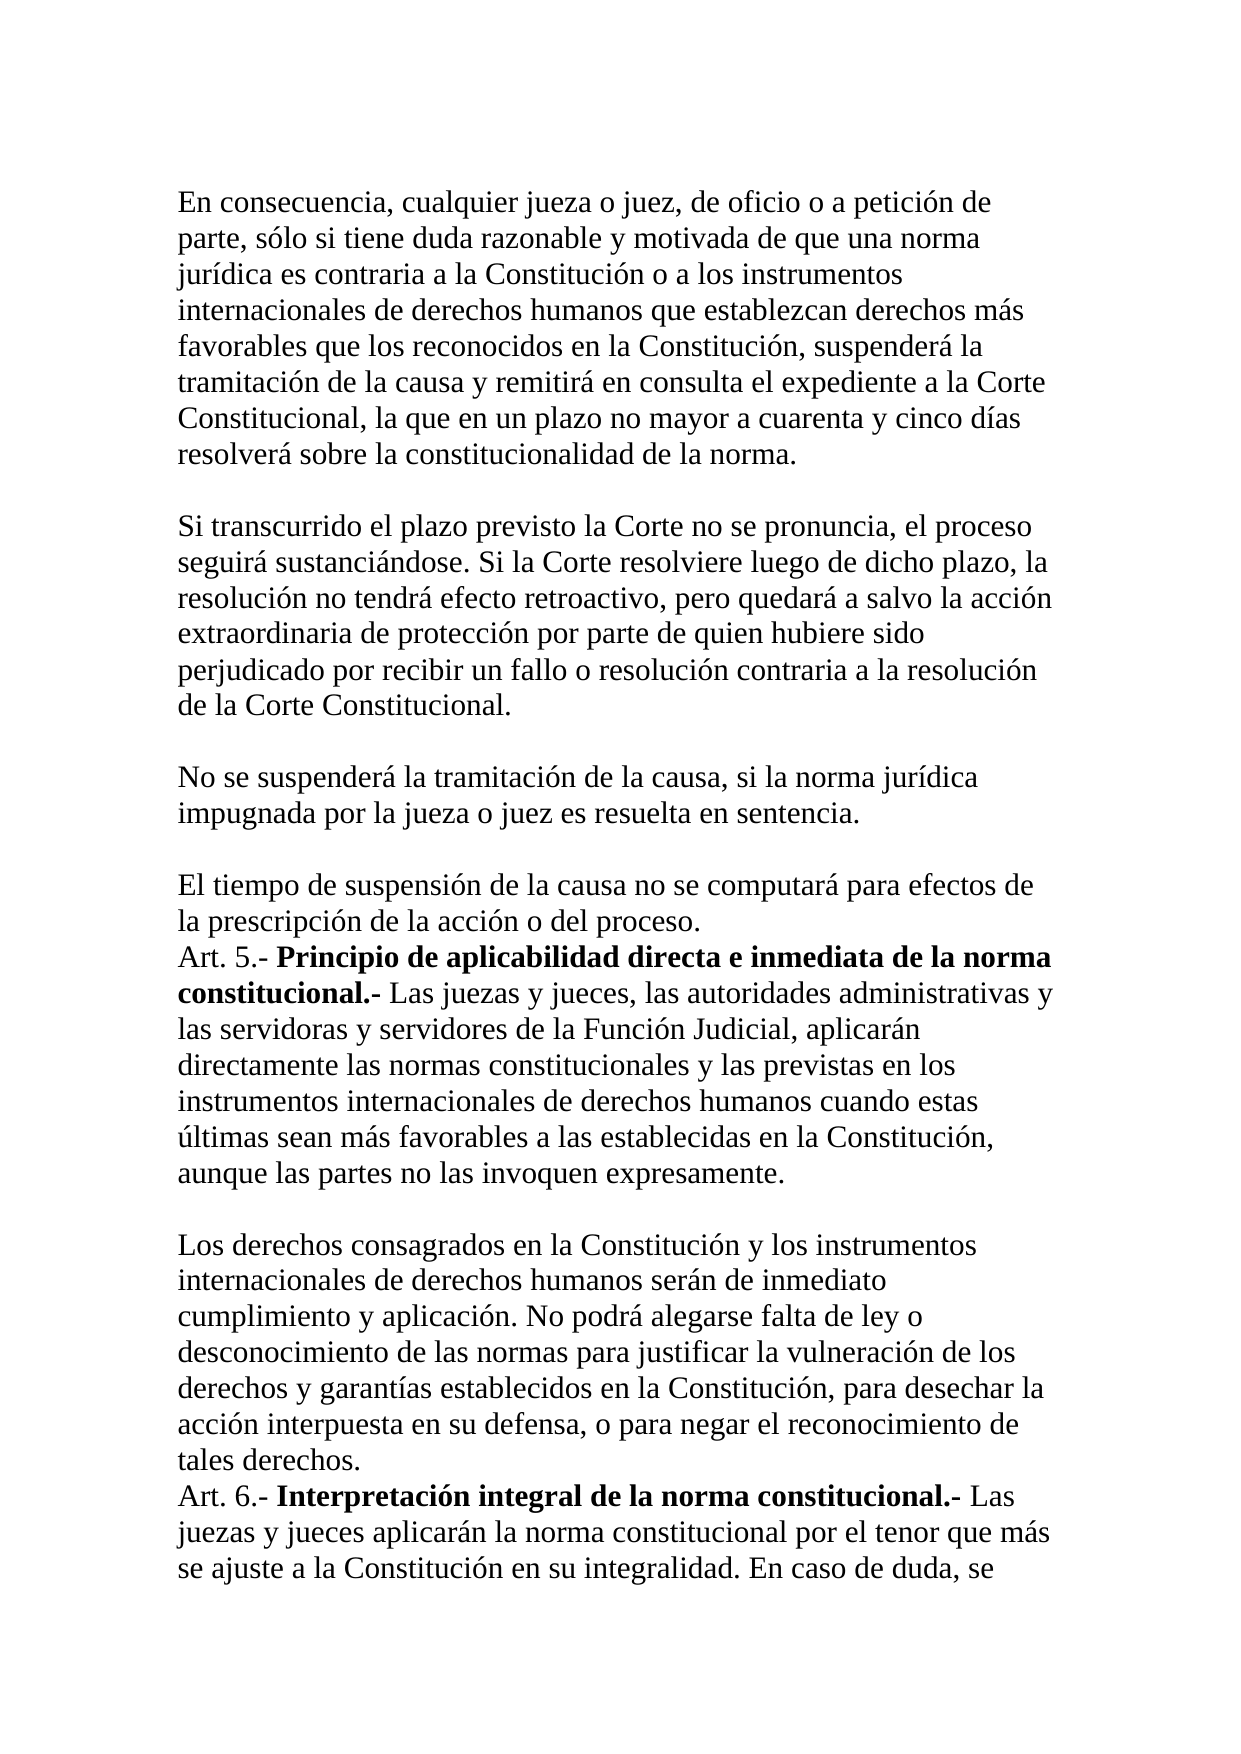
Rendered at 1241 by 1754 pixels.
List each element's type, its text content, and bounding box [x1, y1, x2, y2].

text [177, 1477, 1063, 1585]
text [177, 148, 1063, 938]
text Art. 5.- Principio de aplicabilidad directa e inmediata de la norma constitucional.- Las juezas y jueces, las autoridades administrativas y las servidoras y servidores de la Función Judicial, aplicarán directamente las normas constitucionales y las previstas en los instrumentos internacionales de derechos humanos cuando estas últimas sean más favorables a las establecidas en la Constitución, aunque las partes no las invoquen expresamente. Los derechos consagrados en la Constitución y los instrumentos internacionales de derechos humanos serán de inmediato cumplimiento y aplicación. No podrá alegarse falta de ley o desconocimiento de las normas para justificar la vulneración de los derechos y garantías establecidos en la Constitución, para desechar la acción interpuesta en su defensa, o para negar el reconocimiento de tales derechos. [177, 938, 1063, 1477]
